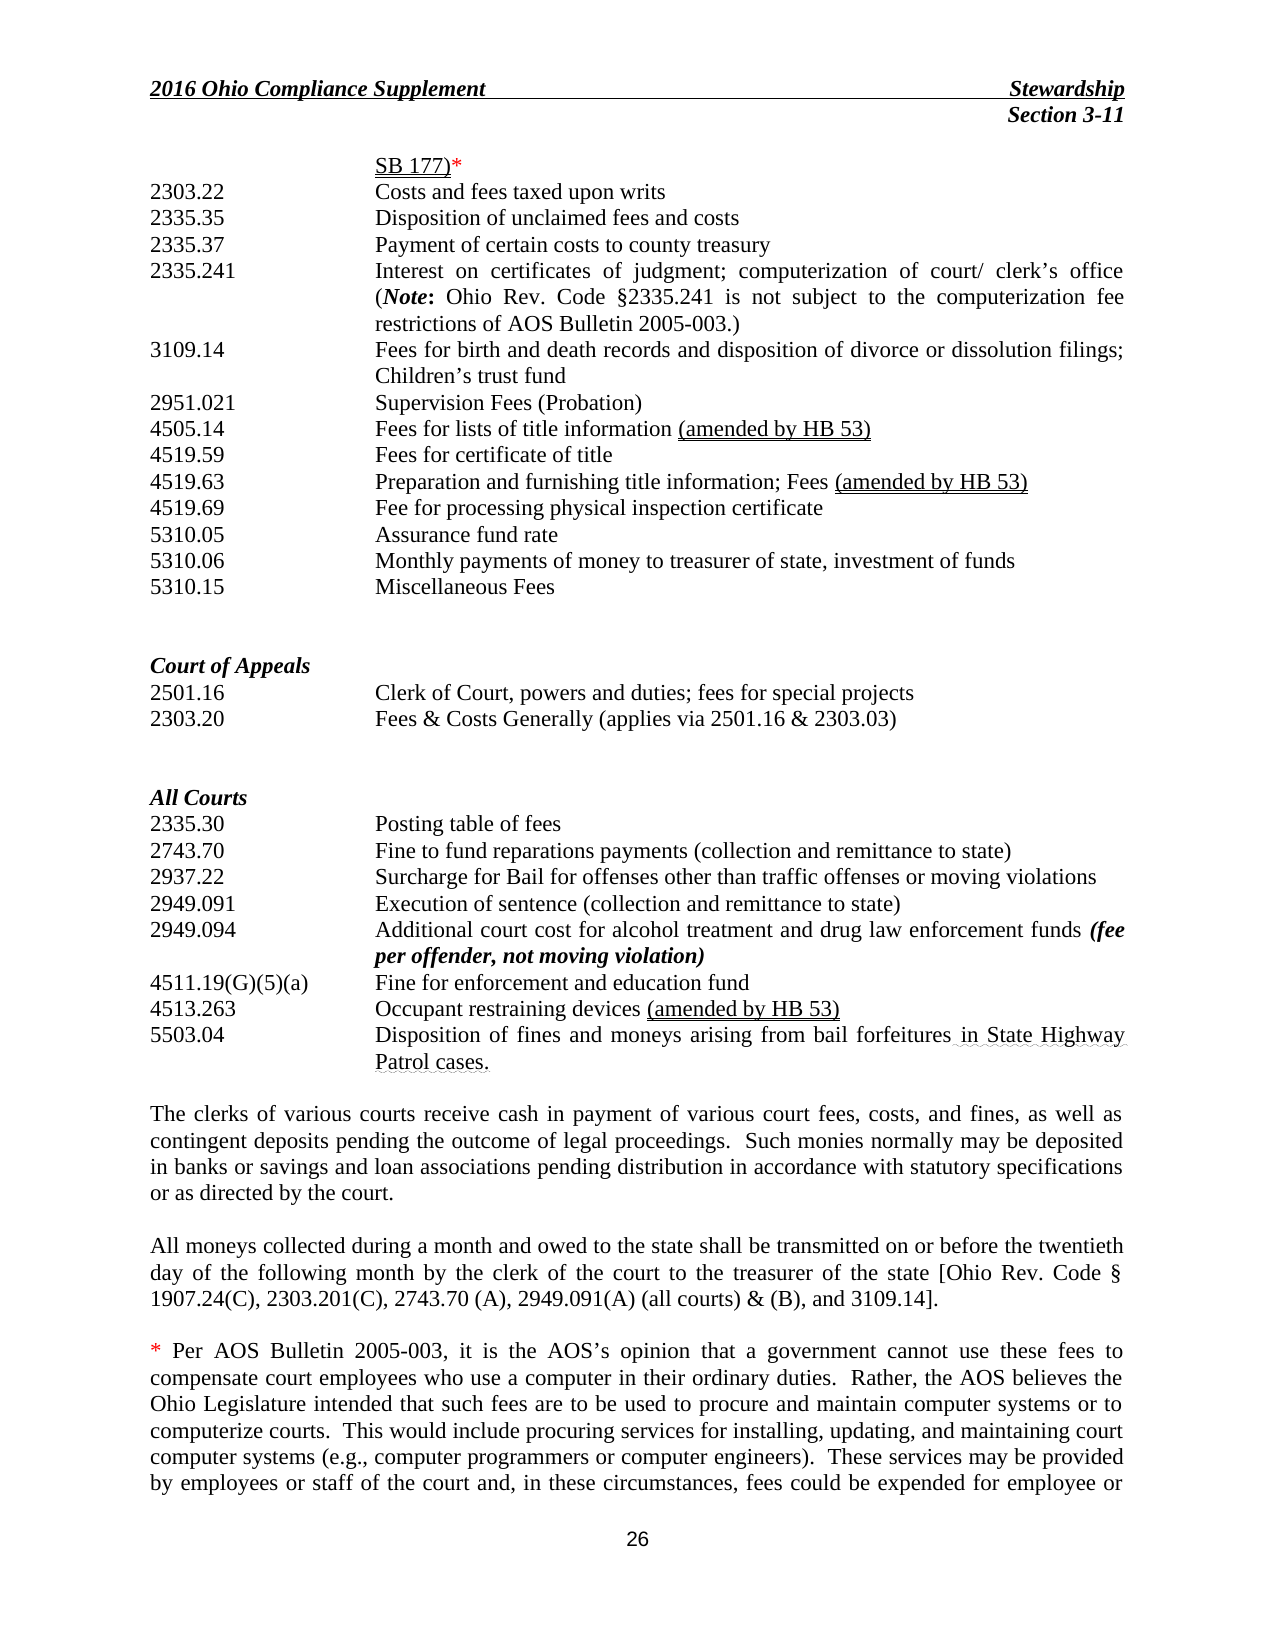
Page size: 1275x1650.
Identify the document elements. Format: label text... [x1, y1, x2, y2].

text All Courts [150, 784, 1125, 811]
text 5310.06 Monthly payments of money to treasurer of state, investment of funds [150, 547, 1125, 573]
text 4511.19(G)(5)(a) Fine for enforcement and education fund [150, 969, 1125, 995]
text The clerks of various courts receive cash in payment of various court fees, costs, and fines, as well as contingent deposits pending the outcome of legal proceedings. Such monies normally may be deposited in banks or savings and loan associations pending distribution in accordance with statutory specifications or as directed by the court. [150, 1100, 1125, 1206]
text 2937.22 Surcharge for Bail for offenses other than traffic offenses or moving violations [150, 863, 1125, 889]
text 4519.63 Preparation and furnishing title information; Fees (amended by HB 53) [150, 468, 1125, 494]
text 4519.69 Fee for processing physical inspection certificate [150, 494, 1125, 521]
text 4513.263 Occupant restraining devices (amended by HB 53) [150, 995, 1125, 1021]
text 2951.021 Supervision Fees (Probation) [150, 389, 1125, 415]
text 4505.14 Fees for lists of title information (amended by HB 53) [150, 415, 1125, 442]
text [150, 152, 1125, 178]
text 2501.16 Clerk of Court, powers and duties; fees for special projects [150, 679, 1125, 705]
text 2743.70 Fine to fund reparations payments (collection and remittance to state) [150, 837, 1125, 863]
text 2303.22 Costs and fees taxed upon writs [150, 178, 1125, 204]
text 2949.094 Additional court cost for alcohol treatment and drug law enforcement funds (fee per offender, not moving violation) [150, 916, 1125, 969]
text 2335.241 Interest on certificates of judgment; computerization of court/ clerk’s office (Note: Ohio Rev. Code §2335.241 is not subject to the computerization fee restrictions of AOS Bulletin 2005-003.) [150, 257, 1125, 336]
text 2335.37 Payment of certain costs to county treasury [150, 231, 1125, 257]
text 4519.59 Fees for certificate of title [150, 442, 1125, 468]
text 2303.20 Fees & Costs Generally (applies via 2501.16 & 2303.03) [150, 705, 1125, 731]
text 5503.04 Disposition of fines and moneys arising from bail forfeitures in State Highway Patrol cases. [150, 1021, 1125, 1074]
text 5310.05 Assurance fund rate [150, 521, 1125, 547]
text Court of Appeals [150, 652, 1125, 679]
text All moneys collected during a month and owed to the state shall be transmitted on or before the twentieth day of the following month by the clerk of the court to the treasurer of the state [Ohio Rev. Code § 1907.24(C), 2303.201(C), 2743.70 (A), 2949.091(A) (all courts) & (B), and 3109.14]. [150, 1232, 1125, 1311]
text 2949.091 Execution of sentence (collection and remittance to state) [150, 889, 1125, 916]
text 3109.14 Fees for birth and death records and disposition of divorce or dissolution filings; Children’s trust fund [150, 336, 1125, 389]
text 2335.35 Disposition of unclaimed fees and costs [150, 204, 1125, 231]
text 2335.30 Posting table of fees [150, 811, 1125, 837]
text 5310.15 Miscellaneous Fees [150, 573, 1125, 600]
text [150, 1338, 1125, 1496]
